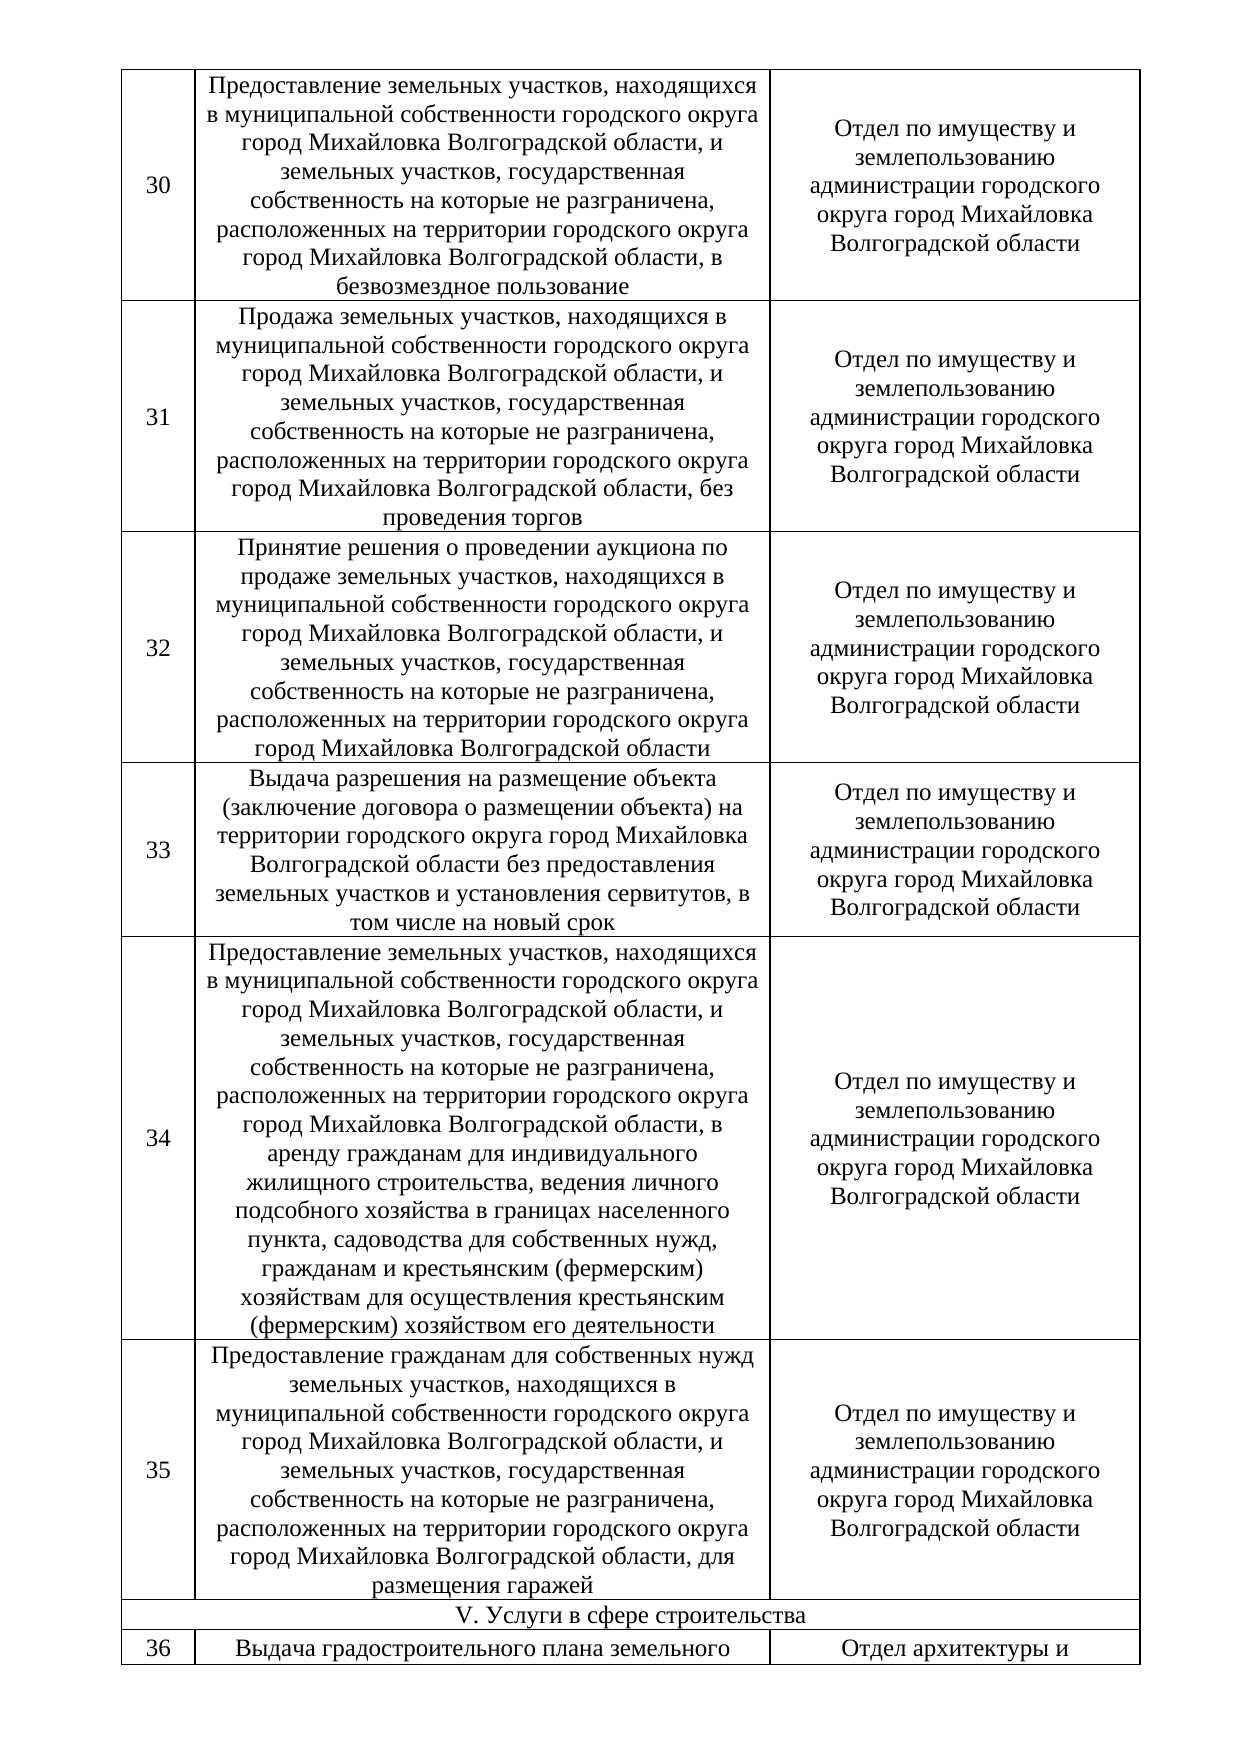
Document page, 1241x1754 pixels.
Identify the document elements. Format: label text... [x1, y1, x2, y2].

table_cell Отдел по имуществу и землепользованию администрации городского округа город Михайловка Волгоградской области [771, 1340, 1139, 1599]
table_cell 31 [122, 301, 194, 531]
table_cell Принятие решения о проведении аукциона по продаже земельных участков, находящихся в муниципальной собственности городского округа город Михайловка Волгоградской области, и земельных участков, государственная собственность на которые не разграничена, расположенных на территории городского округа город Михайловка Волгоградской области [196, 532, 769, 762]
table_cell 36 [122, 1630, 194, 1664]
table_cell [196, 1630, 769, 1664]
table_cell Предоставление земельных участков, находящихся в муниципальной собственности городского округа город Михайловка Волгоградской области, и земельных участков, государственная собственность на которые не разграничена, расположенных на территории городского округа город Михайловка Волгоградской области, в безвозмездное пользование [196, 70, 769, 300]
table_cell 33 [122, 763, 194, 936]
table_cell 34 [122, 937, 194, 1339]
table_cell Отдел по имуществу и землепользованию администрации городского округа город Михайловка Волгоградской области [771, 937, 1139, 1339]
table_cell Отдел по имуществу и землепользованию администрации городского округа город Михайловка Волгоградской области [771, 532, 1139, 762]
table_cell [771, 70, 1139, 300]
table_cell Предоставление гражданам для собственных нужд земельных участков, находящихся в муниципальной собственности городского округа город Михайловка Волгоградской области, и земельных участков, государственная собственность на которые не разграничена, расположенных на территории городского округа город Михайловка Волгоградской области, для размещения гаражей [196, 1340, 769, 1599]
table_cell V. Услуги в сфере строительства [122, 1600, 1139, 1629]
table_cell 32 [122, 532, 194, 762]
table_cell Отдел по имуществу и землепользованию администрации городского округа город Михайловка Волгоградской области [771, 763, 1139, 936]
table_cell Выдача разрешения на размещение объекта (заключение договора о размещении объекта) на территории городского округа город Михайловка Волгоградской области без предоставления земельных участков и установления сервитутов, в том числе на новый срок [196, 763, 769, 936]
table_cell 35 [122, 1340, 194, 1599]
table_cell Продажа земельных участков, находящихся в муниципальной собственности городского округа город Михайловка Волгоградской области, и земельных участков, государственная собственность на которые не разграничена, расположенных на территории городского округа город Михайловка Волгоградской области, без проведения торгов [196, 301, 769, 531]
table_cell 30 [122, 70, 194, 300]
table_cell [771, 1630, 1139, 1664]
table_cell Предоставление земельных участков, находящихся в муниципальной собственности городского округа город Михайловка Волгоградской области, и земельных участков, государственная собственность на которые не разграничена, расположенных на территории городского округа город Михайловка Волгоградской области, в аренду гражданам для индивидуального жилищного строительства, ведения личного подсобного хозяйства в границах населенного пункта, садоводства для собственных нужд, гражданам и крестьянским (фермерским) хозяйствам для осуществления крестьянским (фермерским) хозяйством его деятельности [196, 937, 769, 1339]
table_cell Отдел по имуществу и землепользованию администрации городского округа город Михайловка Волгоградской области [771, 301, 1139, 531]
